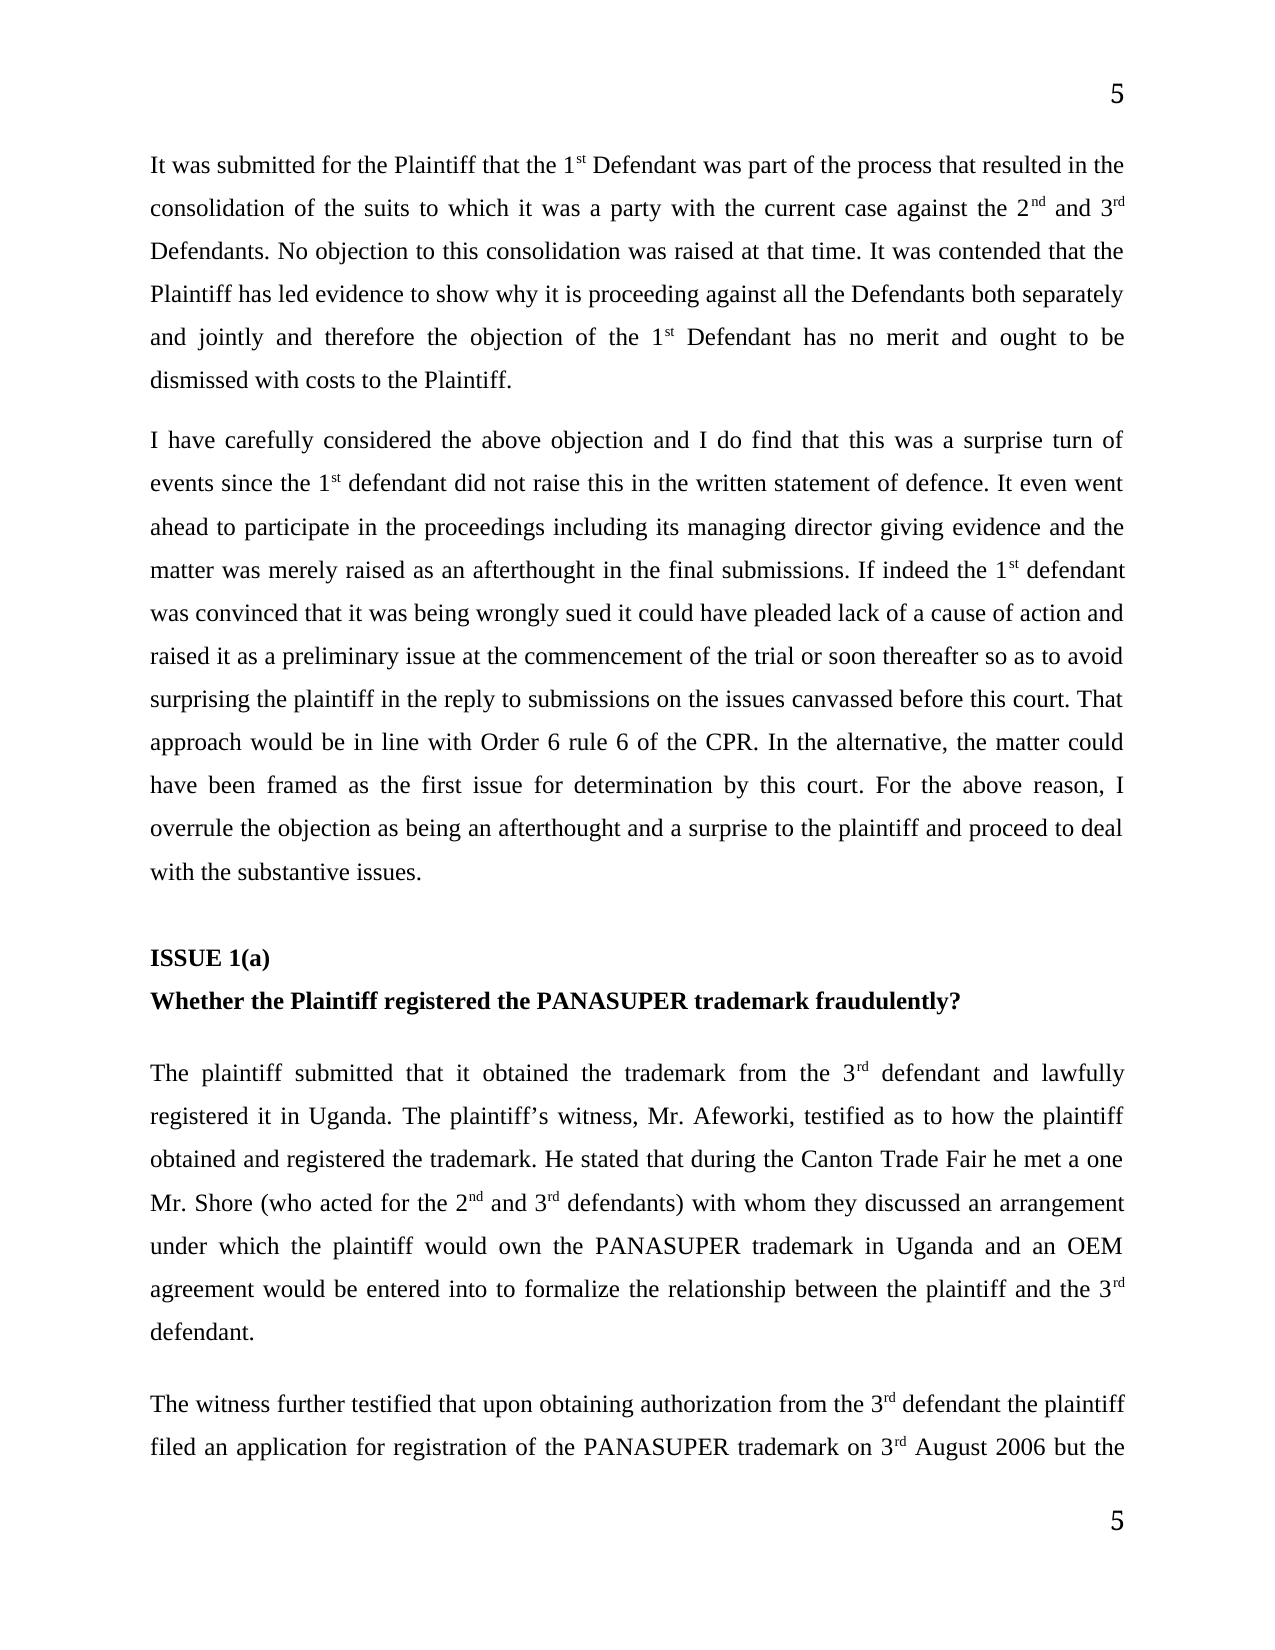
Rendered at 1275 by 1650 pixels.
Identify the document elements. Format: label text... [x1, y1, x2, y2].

text Whether the Plaintiff registered the PANASUPER trademark fraudulently? [150, 986, 1125, 1015]
text It was submitted for the Plaintiff that the 1st Defendant was part of the process that resulted in the consolidation of the suits to which it was a party with the current case against the 2nd and 3rd Defendants. No objection to this consolidation was raised at that time. It was contended that the Plaintiff has led evidence to show why it is proceeding against all the Defendants both separately and jointly and therefore the objection of the 1st Defendant has no merit and ought to be dismissed with costs to the Plaintiff. [150, 150, 1125, 394]
text The plaintiff submitted that it obtained the trademark from the 3rd defendant and lawfully registered it in Uganda. The plaintiff’s witness, Mr. Afeworki, testified as to how the plaintiff obtained and registered the trademark. He stated that during the Canton Trade Fair he met a one Mr. Shore (who acted for the 2nd and 3rd defendants) with whom they discussed an arrangement under which the plaintiff would own the PANASUPER trademark in Uganda and an OEM agreement would be entered into to formalize the relationship between the plaintiff and the 3rd defendant. [150, 1058, 1125, 1346]
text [150, 1389, 1125, 1461]
text ISSUE 1(a) [150, 943, 1125, 972]
text I have carefully considered the above objection and I do find that this was a surprise turn of events since the 1st defendant did not raise this in the written statement of defence. It even went ahead to participate in the proceedings including its managing director giving evidence and the matter was merely raised as an afterthought in the final submissions. If indeed the 1st defendant was convinced that it was being wrongly sued it could have pleaded lack of a cause of action and raised it as a preliminary issue at the commencement of the trial or soon thereafter so as to avoid surprising the plaintiff in the reply to submissions on the issues canvassed before this court. That approach would be in line with Order 6 rule 6 of the CPR. In the alternative, the matter could have been framed as the first issue for determination by this court. For the above reason, I overrule the objection as being an afterthought and a surprise to the plaintiff and proceed to deal with the substantive issues. [150, 425, 1125, 885]
